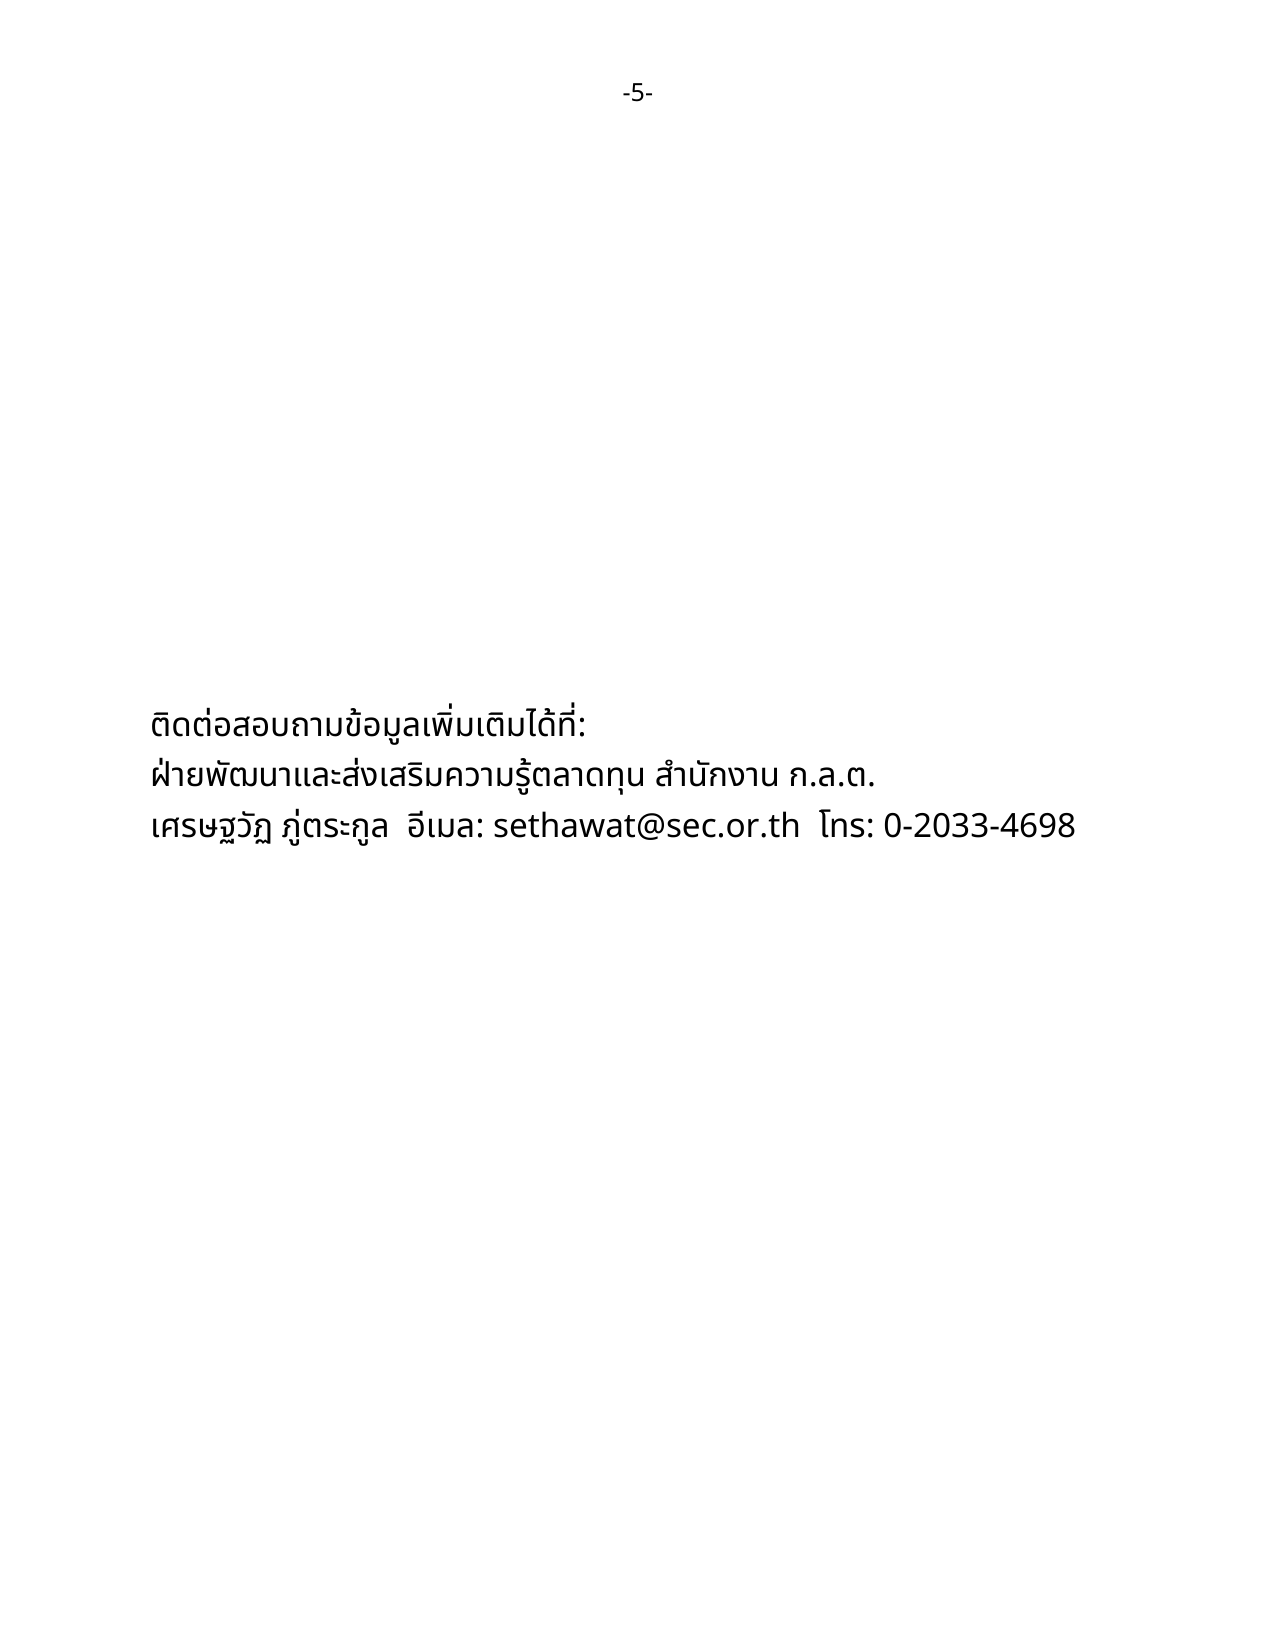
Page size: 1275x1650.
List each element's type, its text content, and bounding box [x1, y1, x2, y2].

text ติดต่อสอบถามข้อมูลเพิ่มเติมได้ที่: [150, 700, 1125, 751]
text เศรษฐวัฏ ภู่ตระกูล อีเมล: sethawat@sec.or.th โทร: 0-2033-4698 [150, 802, 1125, 852]
text ฝ่ายพัฒนาและส่งเสริมความรู้ตลาดทุน สำนักงาน ก.ล.ต. [150, 751, 1125, 802]
